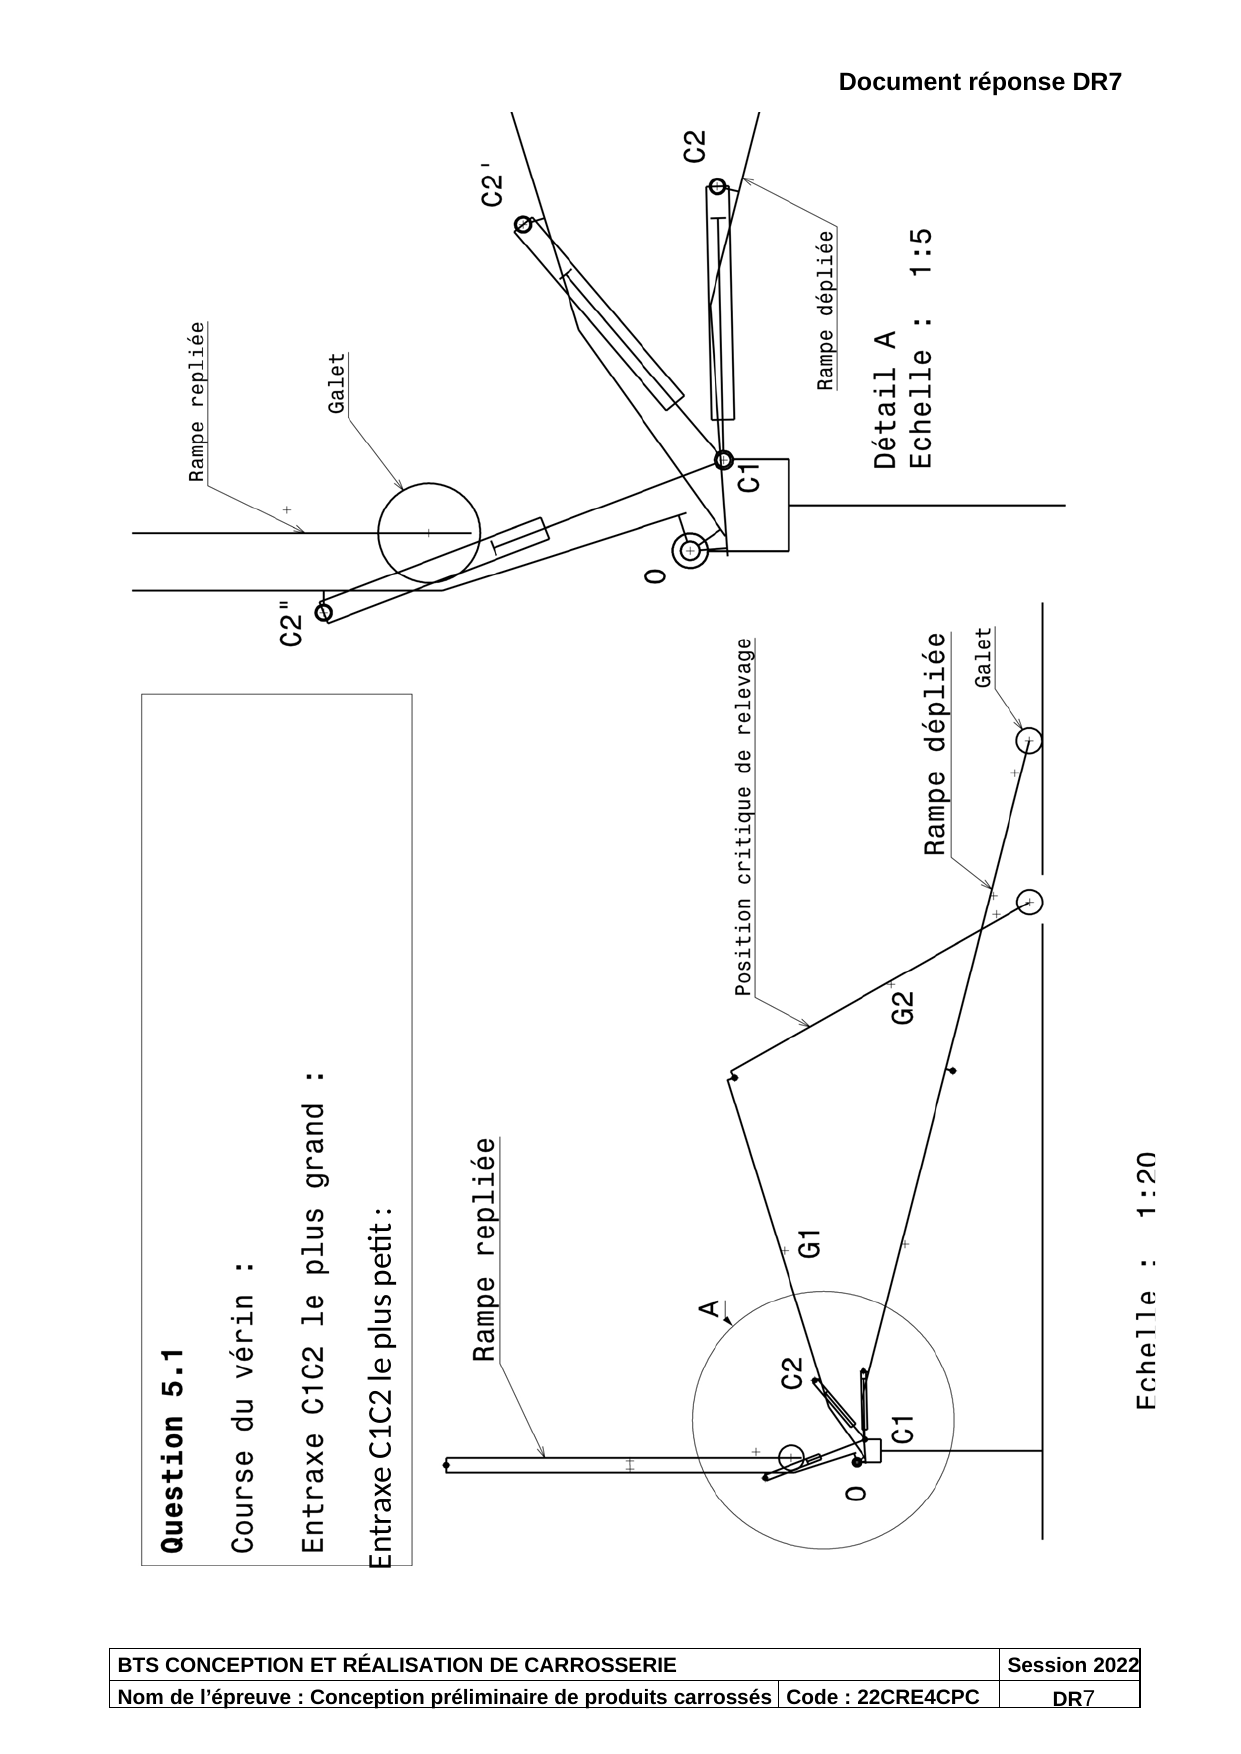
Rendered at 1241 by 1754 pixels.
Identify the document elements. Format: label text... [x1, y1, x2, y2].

picture [129, 112, 1155, 1566]
subtitle Document réponse DR7 [75, 67, 1122, 95]
